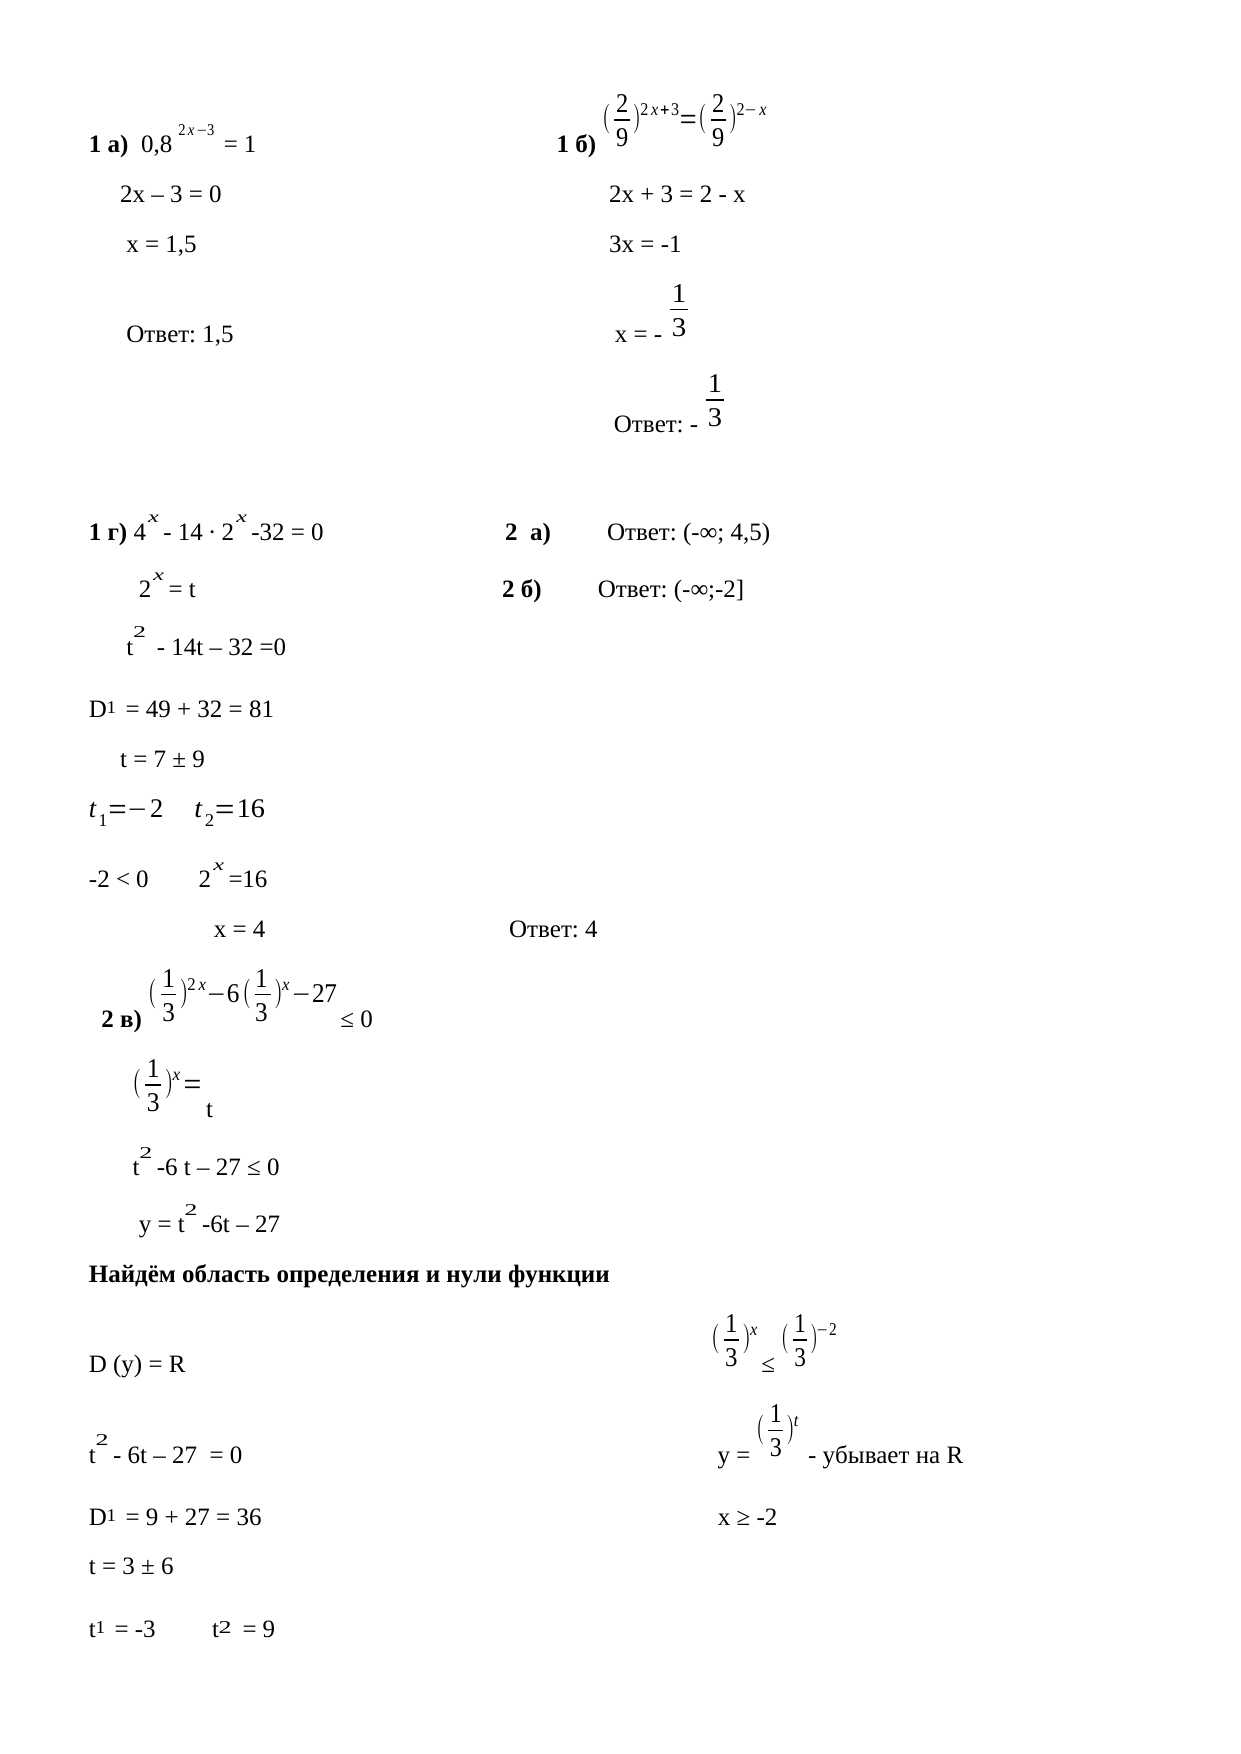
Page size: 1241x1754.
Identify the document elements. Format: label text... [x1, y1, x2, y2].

text t [89, 1054, 1152, 1123]
text ) 4- 14 ∙ 2-32 = 0 2 а) Ответ: (-∞; 4,5) [89, 509, 1152, 546]
text 2х – 3 = 0 2х + 3 = 2 - х [89, 179, 1152, 208]
text D (y) = R ≤ [89, 1309, 1152, 1378]
text х = 1,5 3х = -1 [89, 229, 1152, 258]
text D = 49 + 32 = 81 [89, 682, 1152, 723]
text y = t-6t – 27 [89, 1202, 1152, 1238]
text D = 9 + 27 = 36 x ≥ -2 [89, 1489, 1152, 1531]
text -2 < 0 2=16 [89, 856, 1152, 893]
text t- 6t – 27 = 0 y = - убывает на R [89, 1399, 1152, 1468]
text 2 в) ≤ 0 [89, 963, 1152, 1033]
text 2= t 2 б) Ответ: (-∞;-2] [89, 566, 1152, 603]
text 1 а) 0,8 = 1 1 б) [89, 89, 1152, 158]
text Ответ: 1,5 х = - [89, 278, 1152, 348]
text t = 7 ± 9 [89, 744, 1152, 773]
text х = 4 Ответ: 4 [89, 914, 1152, 943]
text t = -3 t = 9 [89, 1601, 1152, 1642]
text t-6 t – 27 ≤ 0 [89, 1144, 1152, 1181]
text Найдём область определения и нули функции [89, 1259, 1152, 1288]
text t - 14t – 32 =0 [89, 624, 1152, 661]
text Ответ: - [89, 369, 1152, 438]
text t = 3 ± 6 [89, 1551, 1152, 1580]
